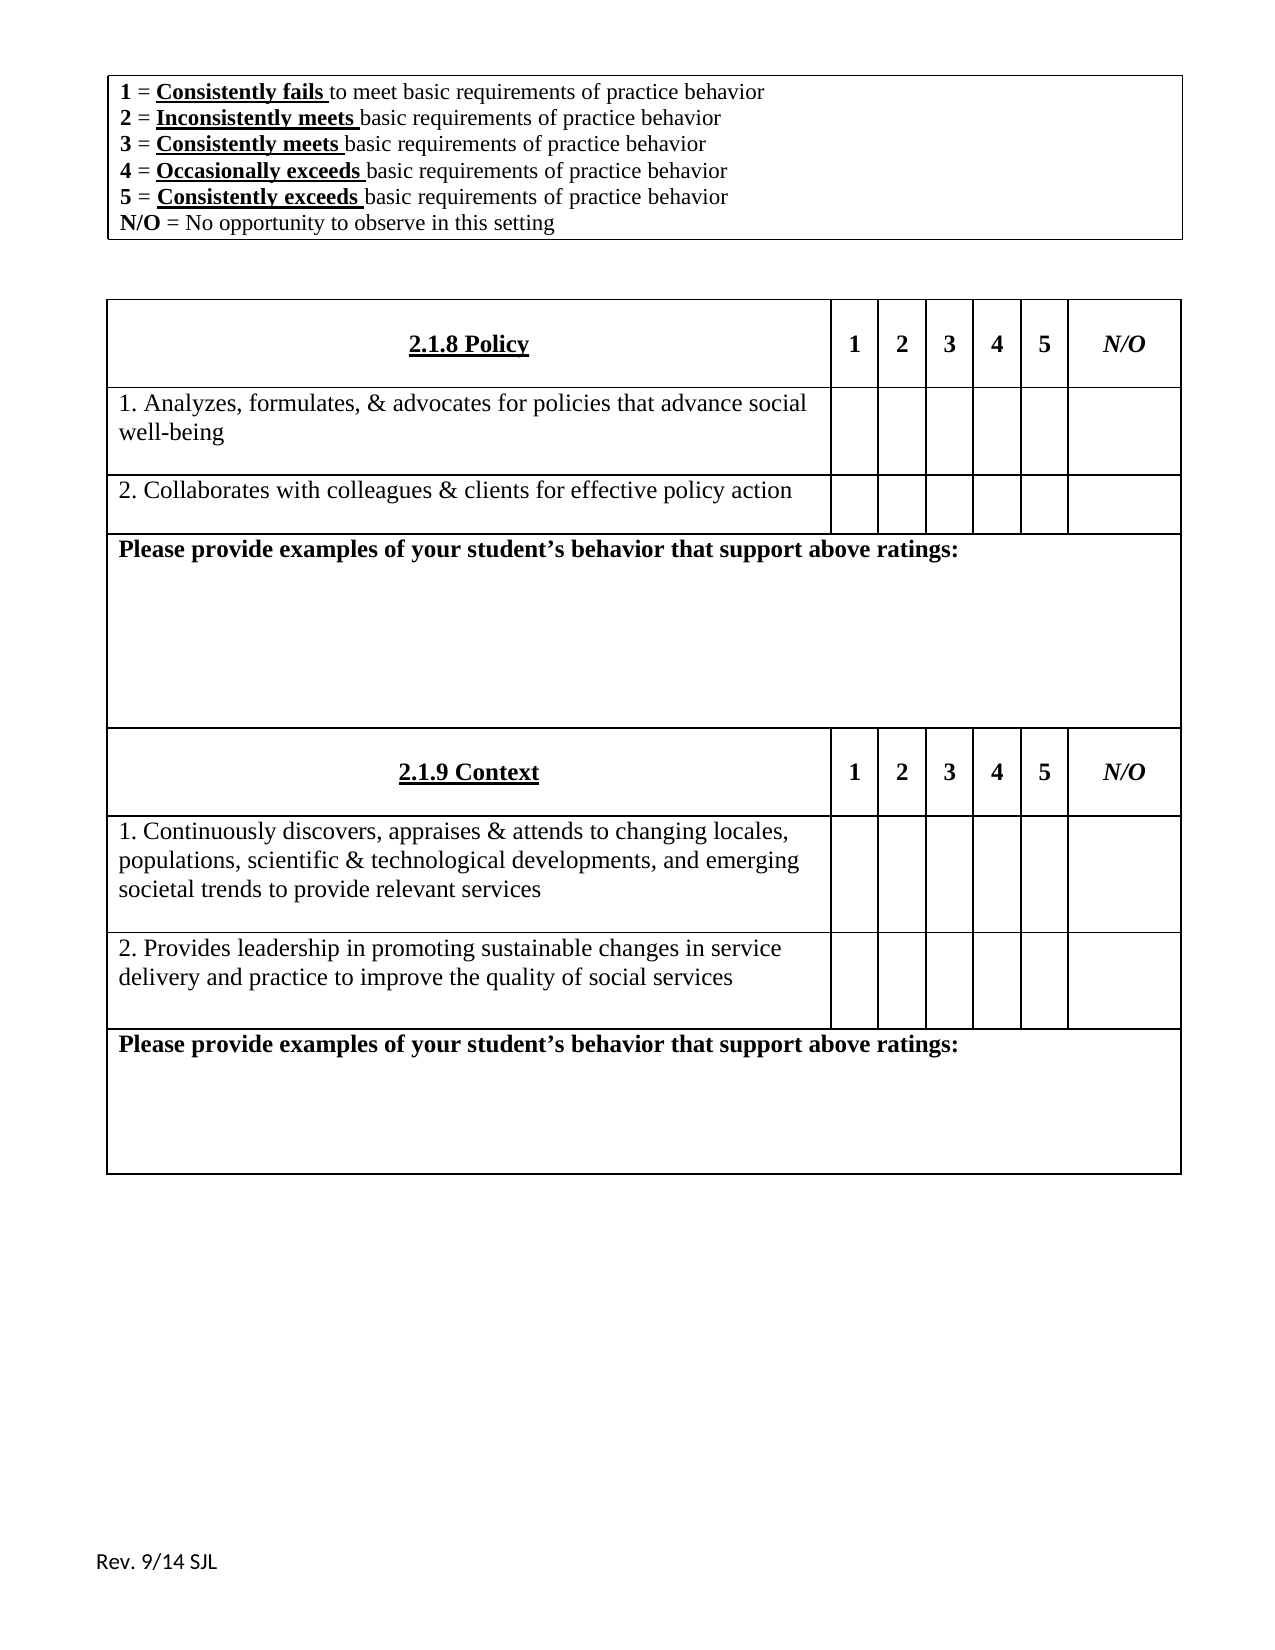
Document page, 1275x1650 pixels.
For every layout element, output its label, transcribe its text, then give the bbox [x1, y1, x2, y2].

table_cell [927, 933, 972, 1028]
table_cell [879, 388, 925, 474]
table_cell 5 [1022, 729, 1067, 815]
table_cell [879, 476, 925, 533]
table_cell 1 [832, 729, 877, 815]
table_header 2 [879, 300, 925, 386]
table_cell 3 [927, 729, 972, 815]
table_cell 2. Collaborates with colleagues & clients for effective policy action [108, 476, 830, 533]
table_header 2.1.8 Policy [108, 300, 830, 386]
table_header N/O [1069, 300, 1180, 386]
table_cell [974, 933, 1020, 1028]
table_cell Please provide examples of your student’s behavior that support above ratings: [108, 535, 1180, 727]
table_cell [1069, 933, 1180, 1028]
table_cell [879, 933, 925, 1028]
table_cell [927, 817, 972, 931]
table_cell [1069, 388, 1180, 474]
table_header 4 [974, 300, 1020, 386]
table_cell [974, 388, 1020, 474]
table_cell N/O [1069, 729, 1180, 815]
table_cell [927, 388, 972, 474]
table_cell 1. Analyzes, formulates, & advocates for policies that advance social well-being [108, 388, 830, 474]
table_cell [1069, 817, 1180, 931]
table_cell [927, 476, 972, 533]
table_cell [832, 388, 877, 474]
table_cell 2.1.9 Context [108, 729, 830, 815]
table_header 1 [832, 300, 877, 386]
table_cell 1. Continuously discovers, appraises & attends to changing locales, populations, scientific & technological developments, and emerging societal trends to provide relevant services [108, 817, 830, 931]
table_cell [1022, 933, 1067, 1028]
table_cell [1022, 388, 1067, 474]
table_cell [879, 817, 925, 931]
table_header 5 [1022, 300, 1067, 386]
table_cell [832, 817, 877, 931]
table_cell [1022, 817, 1067, 931]
table_cell [1022, 476, 1067, 533]
table_cell 4 [974, 729, 1020, 815]
table_cell [1069, 476, 1180, 533]
table_header 3 [927, 300, 972, 386]
table_cell [832, 933, 877, 1028]
table_cell [832, 476, 877, 533]
table_cell 2 [879, 729, 925, 815]
table_cell Please provide examples of your student’s behavior that support above ratings: [108, 1030, 1180, 1173]
table_cell [974, 476, 1020, 533]
table_cell 2. Provides leadership in promoting sustainable changes in service delivery and practice to improve the quality of social services [108, 933, 830, 1028]
table_cell [974, 817, 1020, 931]
